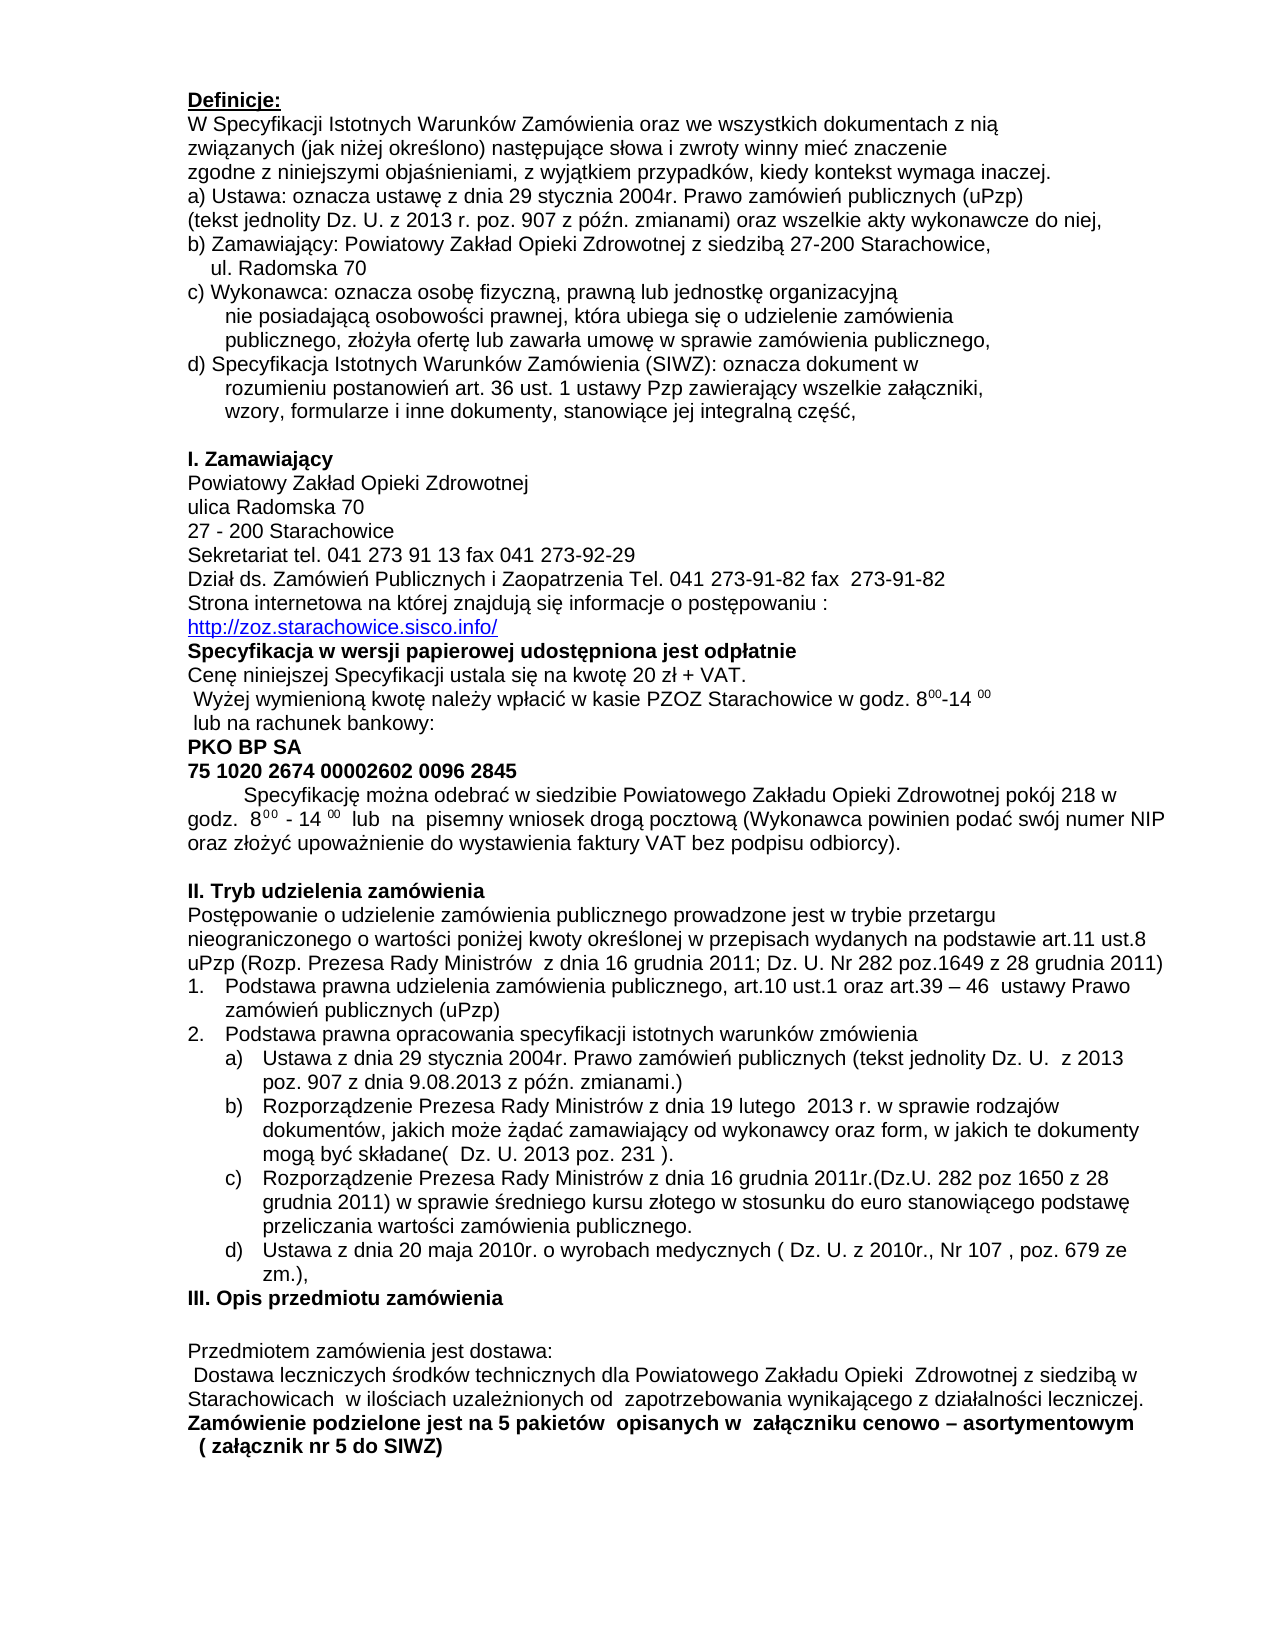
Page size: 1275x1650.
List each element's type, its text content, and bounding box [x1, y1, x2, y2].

text Definicje: [187, 88, 1167, 112]
text b) Zamawiający: Powiatowy Zakład Opieki Zdrowotnej z siedzibą 27-200 Starachowice, [187, 232, 1167, 256]
text d) Specyfikacja Istotnych Warunków Zamówienia (SIWZ): oznacza dokument w [187, 351, 1167, 375]
text rozumieniu postanowień art. 36 ust. 1 ustawy Pzp zawierający wszelkie załączniki, [206, 375, 1167, 399]
text Cenę niniejszej Specyfikacji ustala się na kwotę 20 zł + VAT. [187, 663, 1167, 687]
text Powiatowy Zakład Opieki Zdrowotnej [187, 471, 1167, 495]
text Sekretariat tel. 041 273 91 13 fax 041 273-92-29 [187, 543, 1167, 567]
list Rozporządzenie Prezesa Rady Ministrów z dnia 16 grudnia 2011r.(Dz.U. 282 poz 1650 z 28 grudnia 2011) w sprawie średniego kursu złotego w stosunku do euro stanowiącego podstawę przeliczania wartości zamówienia publicznego. [225, 1166, 1167, 1238]
text II. Tryb udzielenia zamówienia [187, 878, 1167, 902]
list Podstawa prawna udzielenia zamówienia publicznego, art.10 ust.1 oraz art.39 – 46 ustawy Prawo zamówień publicznych (uPzp) [187, 974, 1167, 1022]
text Dostawa leczniczych środków technicznych dla Powiatowego Zakładu Opieki Zdrowotnej z siedzibą w Starachowicach w ilościach uzależnionych od zapotrzebowania wynikającego z działalności leczniczej. [187, 1362, 1167, 1410]
text III. Opis przedmiotu zamówienia [187, 1286, 1167, 1310]
list Ustawa z dnia 29 stycznia 2004r. Prawo zamówień publicznych (tekst jednolity Dz. U. z 2013 poz. 907 z dnia 9.08.2013 z późn. zmianami.) [225, 1046, 1167, 1094]
list Podstawa prawna opracowania specyfikacji istotnych warunków zmówienia [187, 1022, 1167, 1046]
text Przedmiotem zamówienia jest dostawa: [187, 1338, 1167, 1362]
text Zamówienie podzielone jest na 5 pakietów opisanych w załączniku cenowo – asortymentowym [187, 1410, 1167, 1434]
text PKO BP SA [187, 735, 1167, 759]
text związanych (jak niżej określono) następujące słowa i zwroty winny mieć znaczenie [187, 136, 1167, 160]
text zgodne z niniejszymi objaśnieniami, z wyjątkiem przypadków, kiedy kontekst wymaga inaczej. [187, 160, 1167, 184]
text publicznego, złożyła ofertę lub zawarła umowę w sprawie zamówienia publicznego, [225, 327, 1167, 351]
text ul. Radomska 70 [187, 256, 1167, 279]
text c) Wykonawca: oznacza osobę fizyczną, prawną lub jednostkę organizacyjną [187, 279, 1167, 303]
text 27 - 200 Starachowice [187, 519, 1167, 543]
text Strona internetowa na której znajdują się informacje o postępowaniu : [187, 591, 1167, 615]
text (tekst jednolity Dz. U. z 2013 r. poz. 907 z późn. zmianami) oraz wszelkie akty wykonawcze do niej, [187, 208, 1167, 232]
text Specyfikację można odebrać w siedzibie Powiatowego Zakładu Opieki Zdrowotnej pokój 218 w godz. 800 - 14 00 lub na pisemny wniosek drogą pocztową (Wykonawca powinien podać swój numer NIP oraz złożyć upoważnienie do wystawienia faktury VAT bez podpisu odbiorcy). [187, 783, 1167, 854]
text W Specyfikacji Istotnych Warunków Zamówienia oraz we wszystkich dokumentach z nią [187, 112, 1167, 136]
text Specyfikacja w wersji papierowej udostępniona jest odpłatnie [187, 639, 1167, 663]
text nie posiadającą osobowości prawnej, która ubiega się o udzielenie zamówienia [225, 303, 1167, 327]
text wzory, formularze i inne dokumenty, stanowiące jej integralną część, [206, 399, 1167, 423]
list Ustawa z dnia 20 maja 2010r. o wyrobach medycznych ( Dz. U. z 2010r., Nr 107 , poz. 679 ze zm.), [225, 1238, 1167, 1286]
text lub na rachunek bankowy: [187, 711, 1167, 735]
text Dział ds. Zamówień Publicznych i Zaopatrzenia Tel. 041 273-91-82 fax 273-91-82 [187, 567, 1167, 591]
text I. Zamawiający [187, 447, 1167, 471]
text Wyżej wymienioną kwotę należy wpłacić w kasie PZOZ Starachowice w godz. 800-14 00 [187, 687, 1167, 711]
text a) Ustawa: oznacza ustawę z dnia 29 stycznia 2004r. Prawo zamówień publicznych (uPzp) [187, 184, 1167, 208]
text Postępowanie o udzielenie zamówienia publicznego prowadzone jest w trybie przetargu nieograniczonego o wartości poniżej kwoty określonej w przepisach wydanych na podstawie art.11 ust.8 uPzp (Rozp. Prezesa Rady Ministrów z dnia 16 grudnia 2011; Dz. U. Nr 282 poz.1649 z 28 grudnia 2011) [187, 902, 1167, 974]
text 75 1020 2674 00002602 0096 2845 [187, 759, 1167, 783]
text ( załącznik nr 5 do SIWZ) [187, 1434, 1167, 1458]
text http://zoz.starachowice.sisco.info/ [187, 615, 1167, 639]
text ulica Radomska 70 [187, 495, 1167, 519]
list Rozporządzenie Prezesa Rady Ministrów z dnia 19 lutego 2013 r. w sprawie rodzajów dokumentów, jakich może żądać zamawiający od wykonawcy oraz form, w jakich te dokumenty mogą być składane( Dz. U. 2013 poz. 231 ). [225, 1094, 1167, 1166]
